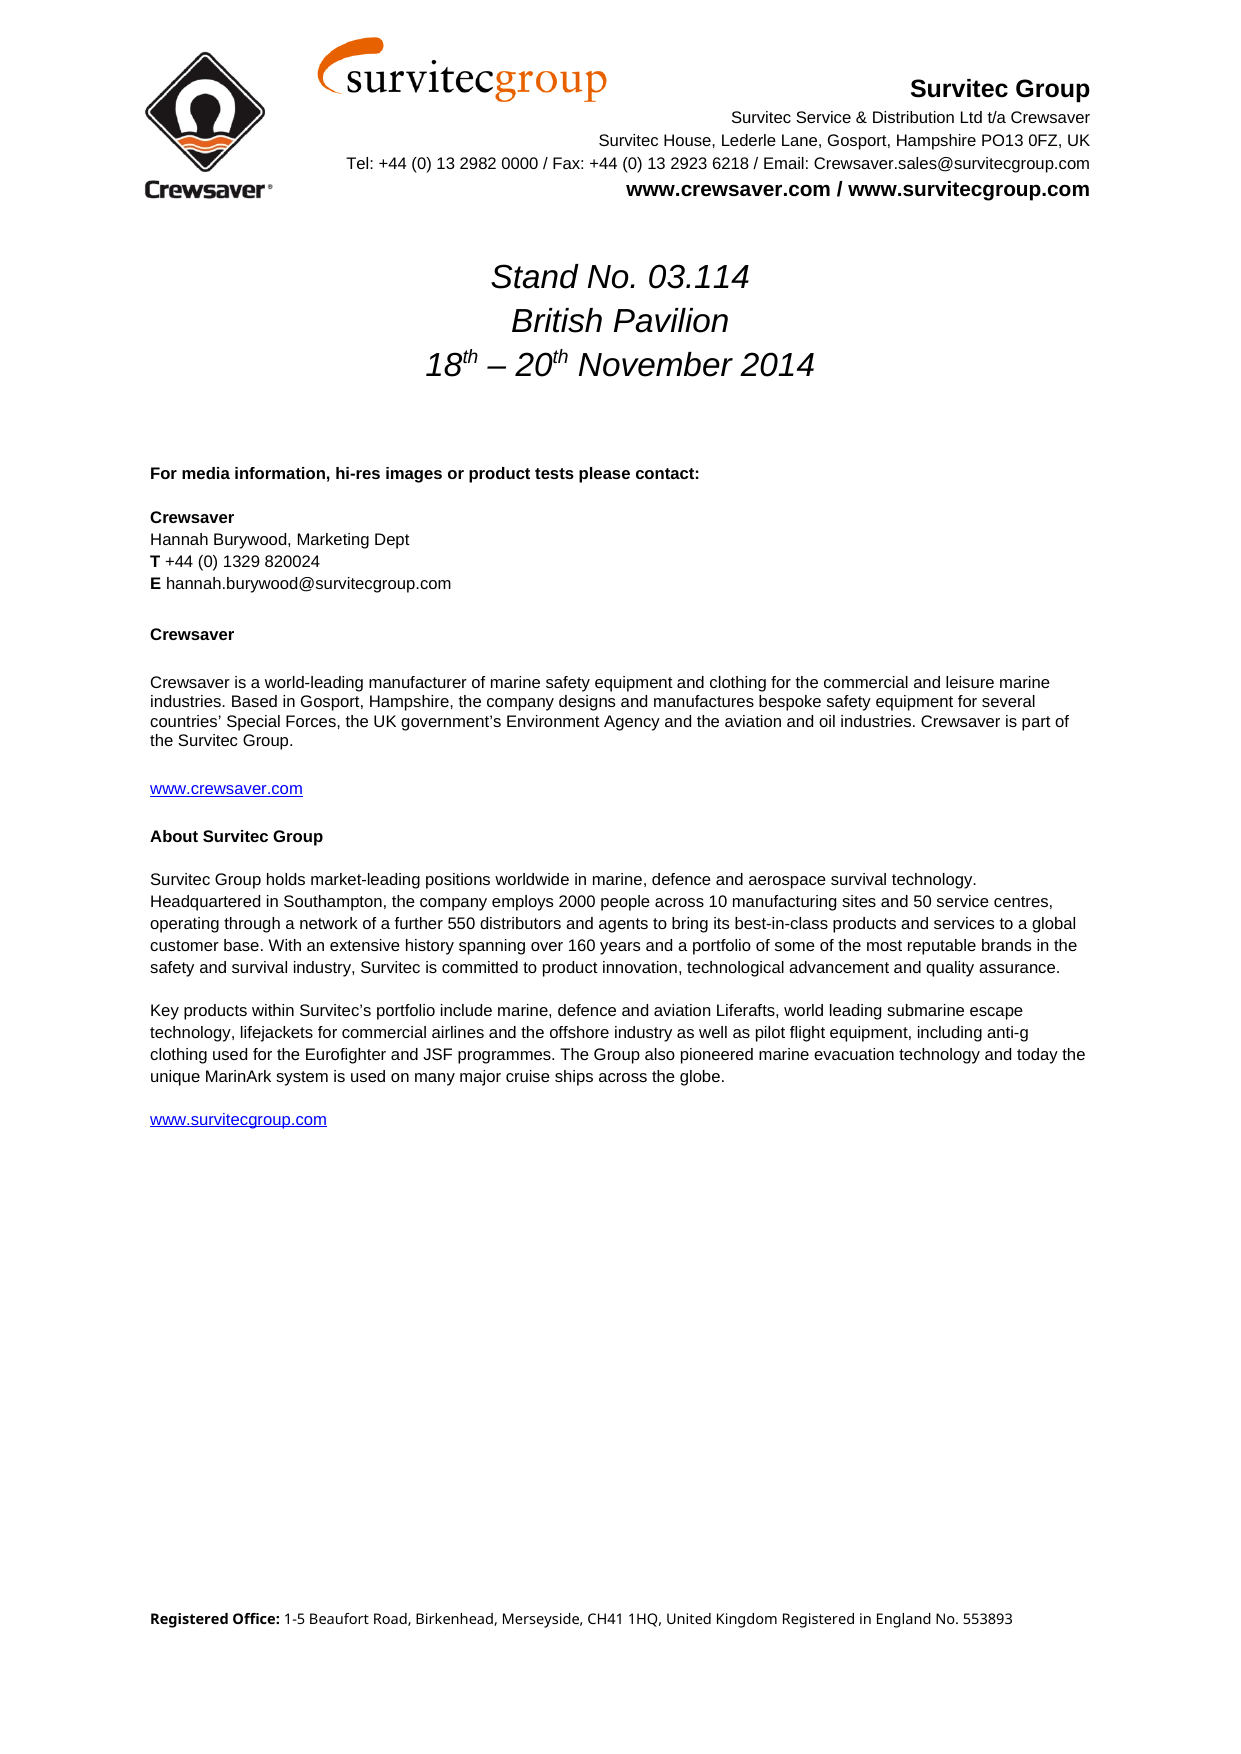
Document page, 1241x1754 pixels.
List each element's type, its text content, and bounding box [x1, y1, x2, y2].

text Hannah Burywood, Marketing Dept [150, 529, 1090, 549]
text Stand No. 03.114 [150, 257, 1090, 295]
text Survitec Group holds market-leading positions worldwide in marine, defence and aerospace survival technology. Headquartered in Southampton, the company employs 2000 people across 10 manufacturing sites and 50 service centres, operating through a network of a further 550 distributors and agents to bring its best-in-class products and services to a global customer base. With an extensive history spanning over 160 years and a portfolio of some of the most reputable brands in the safety and survival industry, Survitec is committed to product innovation, technological advancement and quality assurance. [150, 870, 1090, 977]
text Crewsaver [150, 625, 1090, 644]
text 18th – 20th November 2014 [150, 345, 1090, 384]
text For media information, hi-res images or product tests please contact: [150, 464, 1090, 483]
text www.survitecgroup.com [150, 1109, 1090, 1129]
text www.crewsaver.com [150, 779, 1090, 798]
text E hannah.burywood@survitecgroup.com [150, 573, 1090, 593]
text About Survitec Group [150, 827, 1090, 846]
text Key products within Survitec’s portfolio include marine, defence and aviation Liferafts, world leading submarine escape technology, lifejackets for commercial airlines and the offshore industry as well as pilot flight equipment, including anti-g clothing used for the Eurofighter and JSF programmes. The Group also pioneered marine evacuation technology and today the unique MarinArk system is used on many major cruise ships across the globe. [150, 1001, 1090, 1086]
text T +44 (0) 1329 820024 [150, 552, 1090, 571]
text British Pavilion [150, 301, 1090, 339]
picture [101, 1, 610, 257]
text Crewsaver [150, 508, 1090, 527]
text Crewsaver is a world-leading manufacturer of marine safety equipment and clothing for the commercial and leisure marine industries. Based in Gosport, Hampshire, the company designs and manufactures bespoke safety equipment for several countries’ Special Forces, the UK government’s Environment Agency and the aviation and oil industries. Crewsaver is part of the Survitec Group. [150, 673, 1090, 750]
